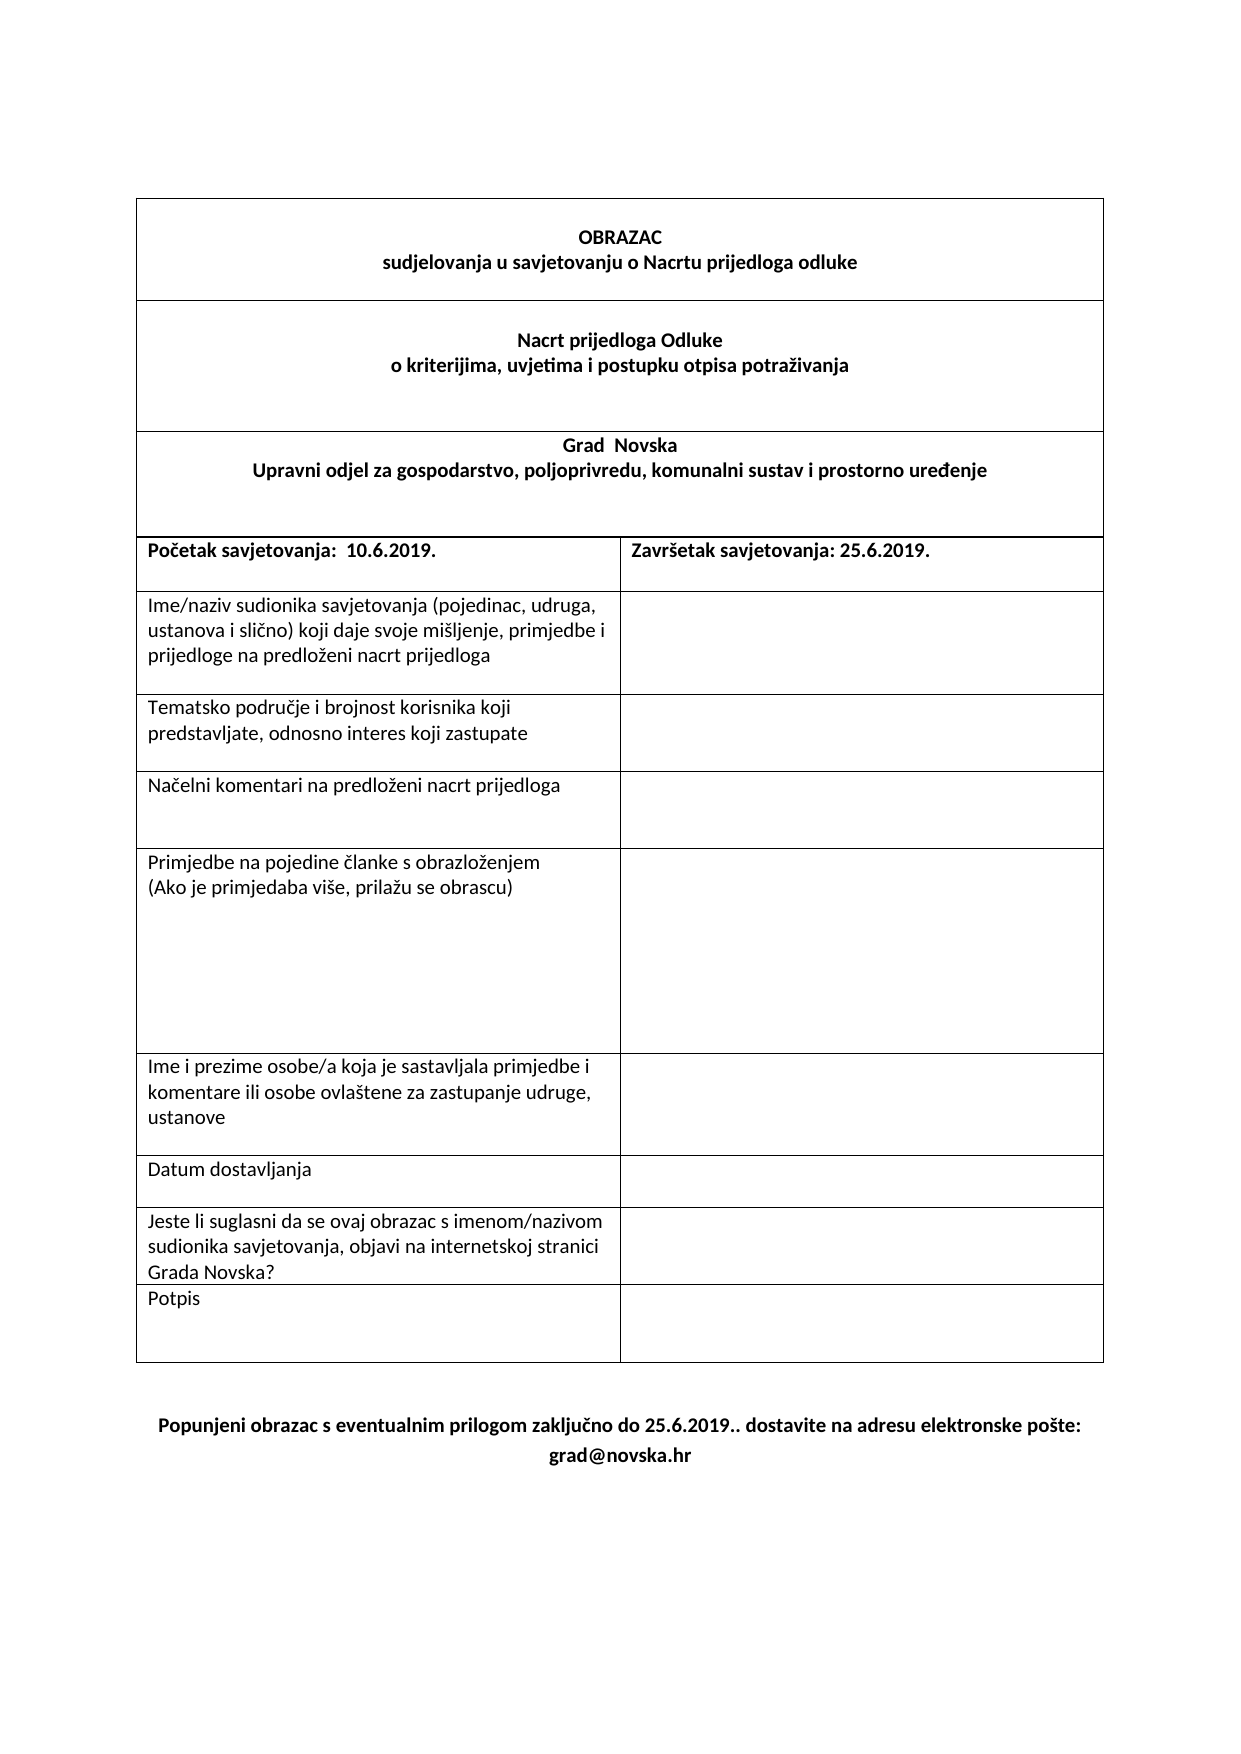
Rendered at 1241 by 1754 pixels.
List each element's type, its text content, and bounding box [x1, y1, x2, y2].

table_cell Primjedbe na pojedine članke s obrazloženjem (Ako je primjedaba više, prilažu se obrascu) [137, 849, 620, 1052]
table_cell Ime i prezime osobe/a koja je sastavljala primjedbe i komentare ili osobe ovlaštene za zastupanje udruge, ustanove [137, 1054, 620, 1155]
table_cell [621, 772, 1103, 848]
table_cell Datum dostavljanja [137, 1156, 620, 1207]
table_cell Potpis [137, 1285, 620, 1362]
table_header OBRAZAC sudjelovanja u savjetovanju o Nacrtu prijedloga odluke [137, 199, 1103, 300]
table_cell Tematsko područje i brojnost korisnika koji predstavljate, odnosno interes koji zastupate [137, 695, 620, 771]
table_cell Nacrt prijedloga Odluke o kriterijima, uvjetima i postupku otpisa potraživanja [137, 301, 1103, 431]
table_cell [621, 1156, 1103, 1207]
table_cell [621, 592, 1103, 693]
table_cell Ime/naziv sudionika savjetovanja (pojedinac, udruga, ustanova i slično) koji daje svoje mišljenje, primjedbe i prijedloge na predloženi nacrt prijedloga [137, 592, 620, 693]
table_cell Završetak savjetovanja: 25.6.2019. [621, 538, 1103, 591]
table_cell Grad Novska Upravni odjel za gospodarstvo, poljoprivredu, komunalni sustav i prostorno uređenje [137, 432, 1103, 536]
table_cell [621, 1054, 1103, 1155]
table_cell [621, 695, 1103, 771]
table_cell Jeste li suglasni da se ovaj obrazac s imenom/nazivom sudionika savjetovanja, objavi na internetskoj stranici Grada Novska? [137, 1208, 620, 1284]
table_cell [621, 849, 1103, 1052]
table_cell Početak savjetovanja: 10.6.2019. [137, 538, 620, 591]
table_cell Načelni komentari na predloženi nacrt prijedloga [137, 772, 620, 848]
table_cell [621, 1285, 1103, 1362]
table_cell [621, 1208, 1103, 1284]
text Popunjeni obrazac s eventualnim prilogom zaključno do 25.6.2019.. dostavite na adresu elektronske pošte: grad@novska.hr [148, 1413, 1093, 1467]
